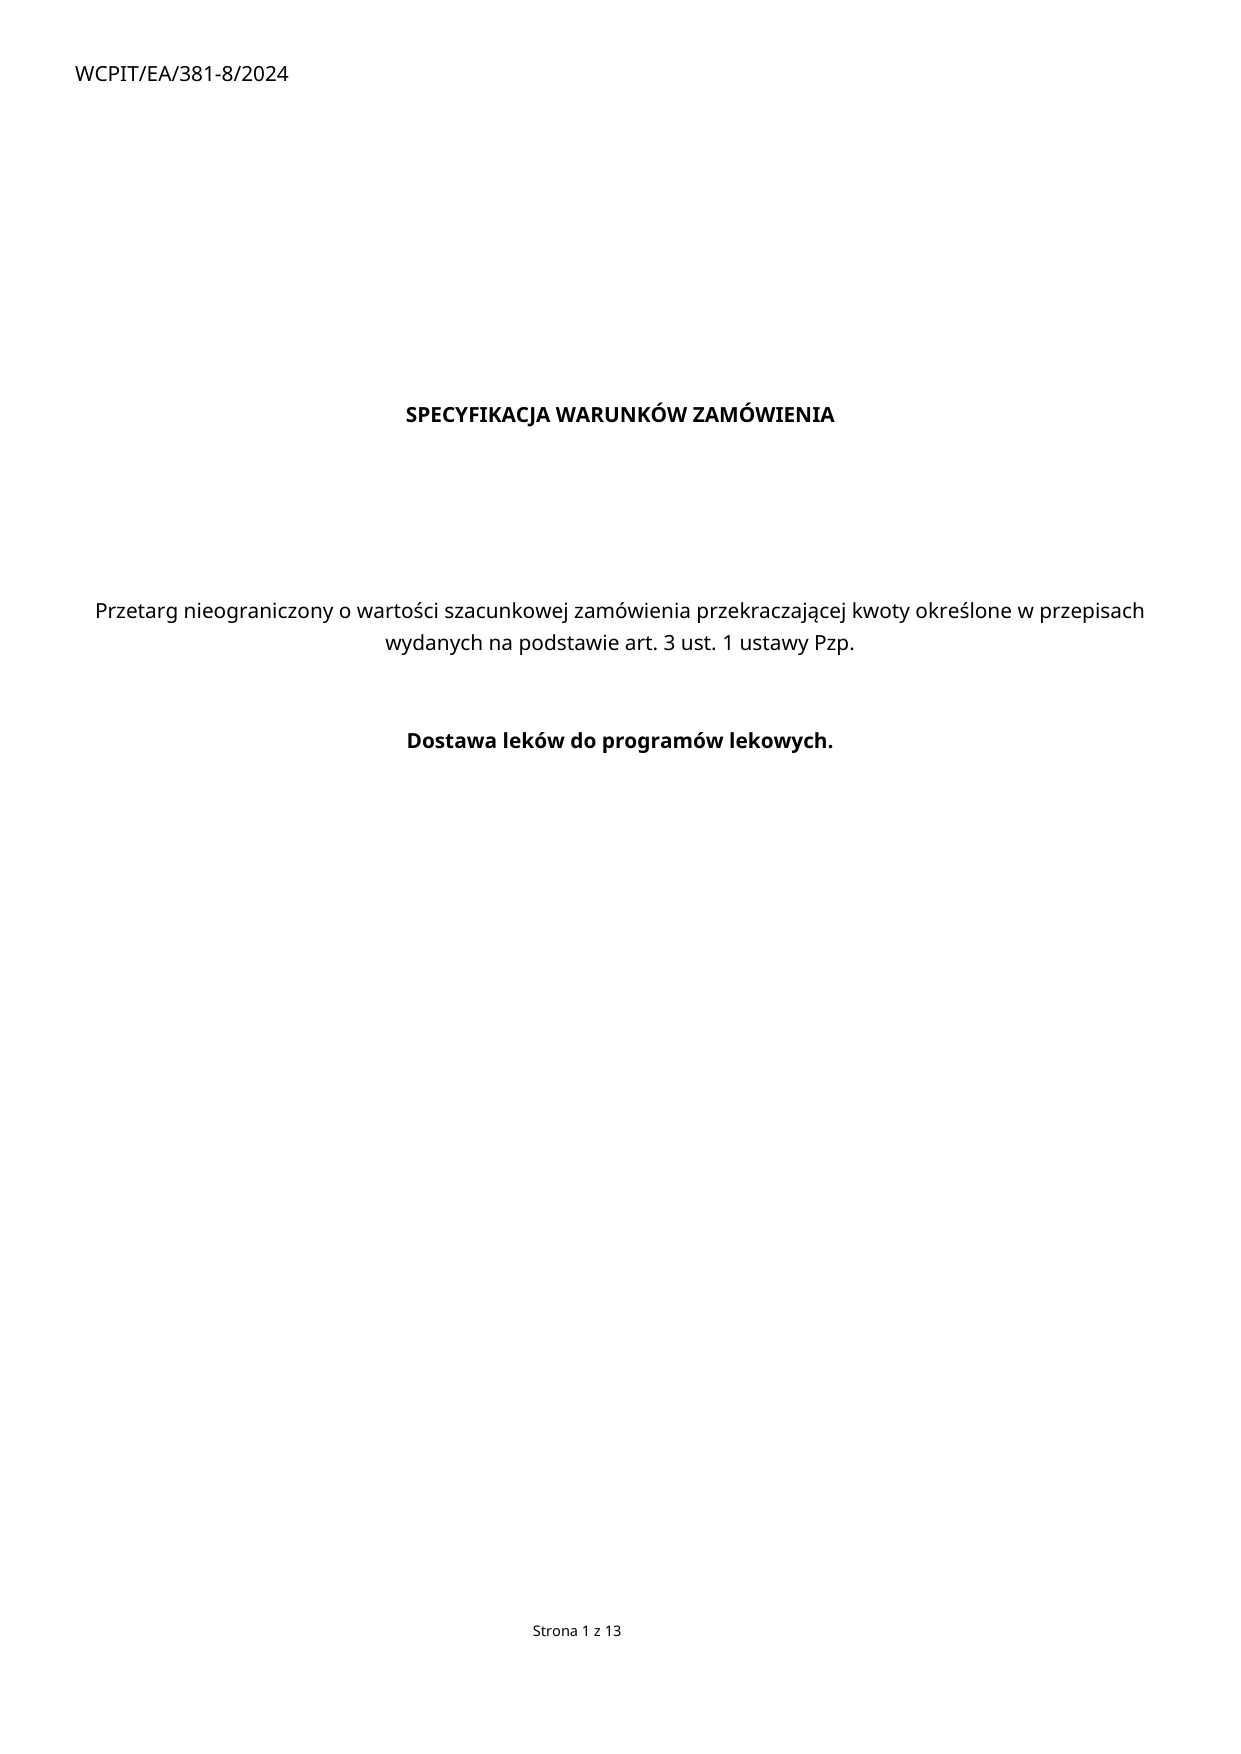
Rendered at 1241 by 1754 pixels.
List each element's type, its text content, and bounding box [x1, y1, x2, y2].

text Dostawa leków do programów lekowych. [75, 726, 1165, 754]
text Przetarg nieograniczony o wartości szacunkowej zamówienia przekraczającej kwoty określone w przepisach wydanych na podstawie art. 3 ust. 1 ustawy Pzp. [75, 596, 1165, 657]
text SPECYFIKACJA WARUNKÓW ZAMÓWIENIA [75, 400, 1165, 428]
